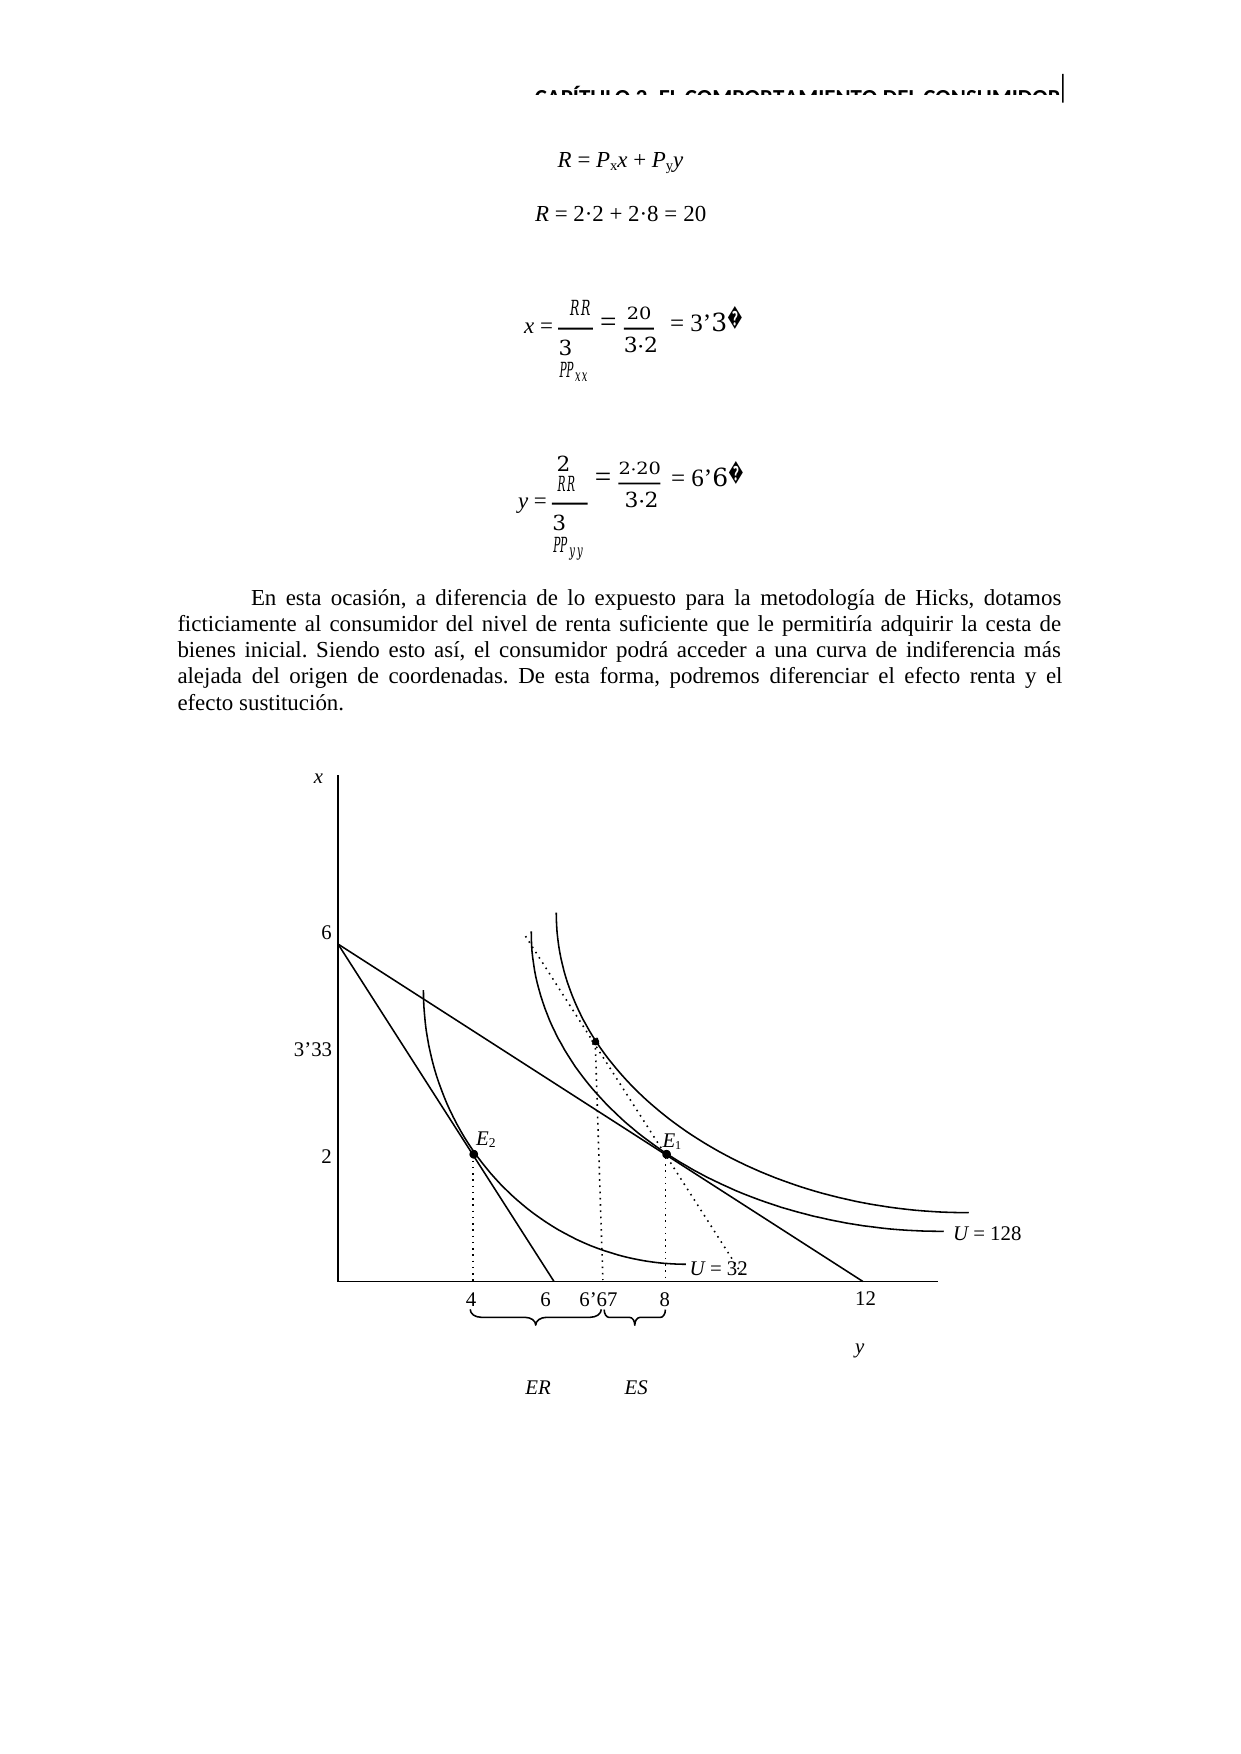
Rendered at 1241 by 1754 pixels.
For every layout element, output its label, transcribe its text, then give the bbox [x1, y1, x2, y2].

text 2𝑅𝑅 [556, 455, 587, 495]
text 8 [659, 1287, 747, 1311]
text R = 2·2 + 2·8 = 20 [216, 200, 1025, 226]
text 6 [321, 920, 1117, 944]
text 3·2 [624, 492, 1117, 511]
text = 20 = 3’3� [600, 308, 1117, 338]
text 4 6 6’67 [148, 1287, 617, 1311]
text ER ES [148, 1375, 1025, 1399]
text = 2·20 = 6’6� [594, 463, 1117, 492]
text 𝑅𝑅 [568, 300, 592, 320]
text U = 32 [689, 1256, 747, 1280]
text 2 E2 E1 [321, 1126, 1117, 1168]
text x [313, 764, 1117, 788]
text 3𝑃𝑃𝑦𝑦 [552, 512, 587, 557]
text x = [148, 320, 553, 337]
text R = Pxx + Pyy [216, 147, 1025, 175]
text 3’33 [294, 1037, 1117, 1061]
text 3·2 [624, 338, 1117, 356]
text y = [148, 495, 547, 512]
text 12 y [855, 1286, 933, 1360]
text U = 128 [953, 1221, 1117, 1245]
text 3𝑃𝑃𝑥𝑥 [558, 337, 592, 382]
text En esta ocasión, a diferencia de lo expuesto para la metodología de Hicks, dotamos ficticiamente al consumidor del nivel de renta suficiente que le permitiría adquirir la cesta de bienes inicial. Siendo esto así, el consumidor podrá acceder a una curva de indiferencia más alejada del origen de coordenadas. De esta forma, podremos diferenciar el efecto renta y el efecto sustitución. [177, 583, 1063, 715]
